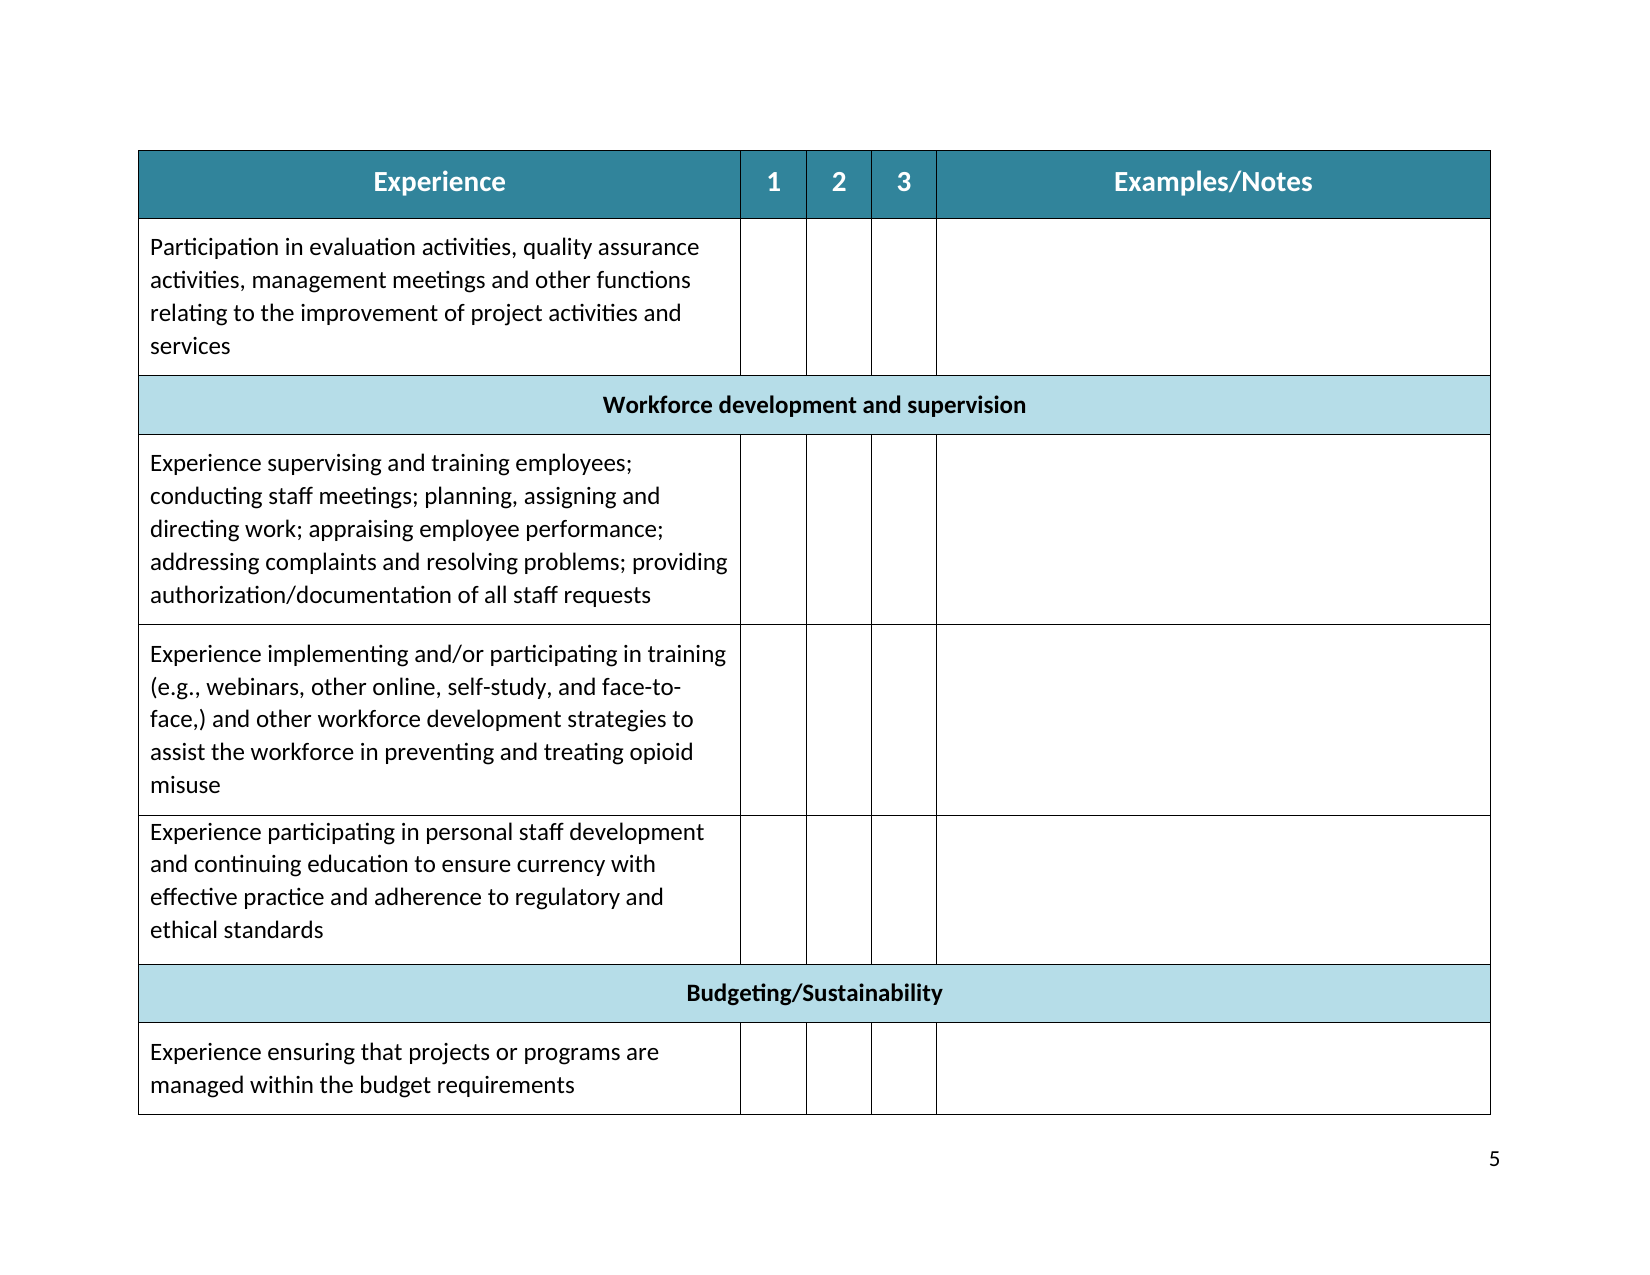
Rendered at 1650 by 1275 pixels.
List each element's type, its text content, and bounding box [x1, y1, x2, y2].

table_cell [872, 625, 936, 814]
table_header 2 [807, 151, 871, 218]
table_header 1 [741, 151, 806, 218]
table_cell [937, 816, 1490, 964]
table_cell [741, 219, 806, 375]
table_cell [872, 435, 936, 624]
table_cell [872, 219, 936, 375]
table_cell [807, 625, 871, 814]
table_cell [741, 435, 806, 624]
table_cell [741, 625, 806, 814]
table_cell [872, 1023, 936, 1114]
table_cell [807, 435, 871, 624]
table_cell [872, 816, 936, 964]
table_cell [937, 1023, 1490, 1114]
table_cell [741, 816, 806, 964]
table_cell Workforce development and supervision [139, 376, 1490, 434]
table_cell Budgeting/Sustainability [139, 965, 1490, 1022]
table_cell [741, 1023, 806, 1114]
table_cell [937, 219, 1490, 375]
table_cell [937, 625, 1490, 814]
table_cell [807, 219, 871, 375]
table_cell Participation in evaluation activities, quality assurance activities, management meetings and other functions relating to the improvement of project activities and services [139, 219, 740, 375]
table_header Experience [139, 151, 740, 218]
table_header Examples/Notes [937, 151, 1490, 218]
table_cell Experience ensuring that projects or programs are managed within the budget requirements [139, 1023, 740, 1114]
table_cell Experience implementing and/or participating in training (e.g., webinars, other online, self-study, and face-to-face,) and other workforce development strategies to assist the workforce in preventing and treating opioid misuse [139, 625, 740, 814]
table_header 3 [872, 151, 936, 218]
table_cell [937, 435, 1490, 624]
table_cell [807, 816, 871, 964]
table_cell Experience supervising and training employees; conducting staff meetings; planning, assigning and directing work; appraising employee performance; addressing complaints and resolving problems; providing authorization/documentation of all staff requests [139, 435, 740, 624]
table_cell Experience participating in personal staff development and continuing education to ensure currency with effective practice and adherence to regulatory and ethical standards [139, 816, 740, 964]
table_cell [807, 1023, 871, 1114]
